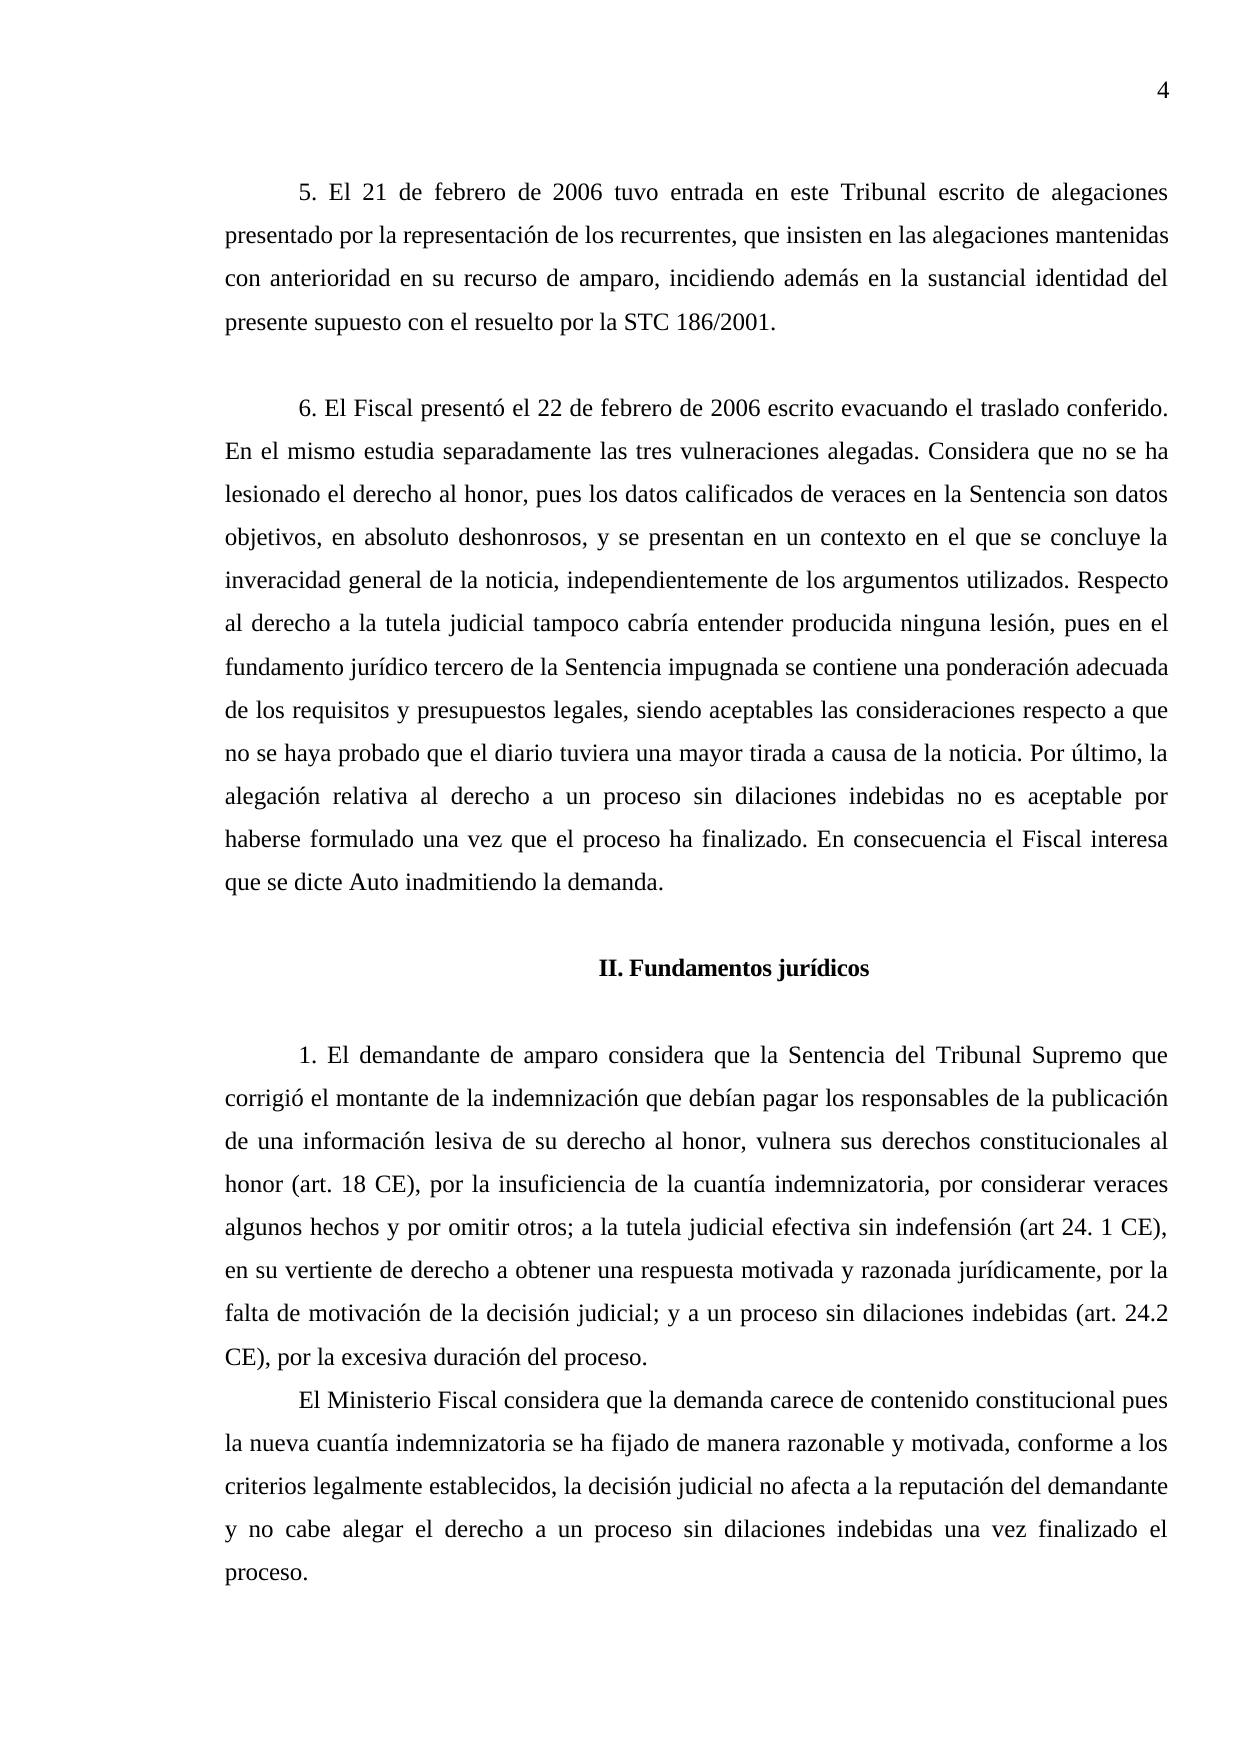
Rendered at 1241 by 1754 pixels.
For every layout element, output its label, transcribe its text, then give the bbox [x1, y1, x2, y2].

text 6. El Fiscal presentó el 22 de febrero de 2006 escrito evacuando el traslado conferido. En el mismo estudia separadamente las tres vulneraciones alegadas. Considera que no se ha lesionado el derecho al honor, pues los datos calificados de veraces en la Sentencia son datos objetivos, en absoluto deshonrosos, y se presentan en un contexto en el que se concluye la inveracidad general de la noticia, independientemente de los argumentos utilizados. Respecto al derecho a la tutela judicial tampoco cabría entender producida ninguna lesión, pues en el fundamento jurídico tercero de la Sentencia impugnada se contiene una ponderación adecuada de los requisitos y presupuestos legales, siendo aceptables las consideraciones respecto a que no se haya probado que el diario tuviera una mayor tirada a causa de la noticia. Por último, la alegación relativa al derecho a un proceso sin dilaciones indebidas no es aceptable por haberse formulado una vez que el proceso ha finalizado. En consecuencia el Fiscal interesa que se dicte Auto inadmitiendo la demanda. [224, 393, 1169, 896]
text 1. El demandante de amparo considera que la Sentencia del Tribunal Supremo que corrigió el montante de la indemnización que debían pagar los responsables de la publicación de una información lesiva de su derecho al honor, vulnera sus derechos constitucionales al honor (art. 18 CE), por la insuficiencia de la cuantía indemnizatoria, por considerar veraces algunos hechos y por omitir otros; a la tutela judicial efectiva sin indefensión (art 24. 1 CE), en su vertiente de derecho a obtener una respuesta motivada y razonada jurídicamente, por la falta de motivación de la decisión judicial; y a un proceso sin dilaciones indebidas (art. 24.2 CE), por la excesiva duración del proceso. [224, 1040, 1169, 1370]
text 5. El 21 de febrero de 2006 tuvo entrada en este Tribunal escrito de alegaciones presentado por la representación de los recurrentes, que insisten en las alegaciones mantenidas con anterioridad en su recurso de amparo, incidiendo además en la sustancial identidad del presente supuesto con el resuelto por la STC 186/2001. [224, 177, 1169, 335]
text El Ministerio Fiscal considera que la demanda carece de contenido constitucional pues la nueva cuantía indemnizatoria se ha fijado de manera razonable y motivada, conforme a los criterios legalmente establecidos, la decisión judicial no afecta a la reputación del demandante y no cabe alegar el derecho a un proceso sin dilaciones indebidas una vez finalizado el proceso. [224, 1385, 1169, 1586]
subtitle II. Fundamentos jurídicos [224, 953, 1169, 982]
